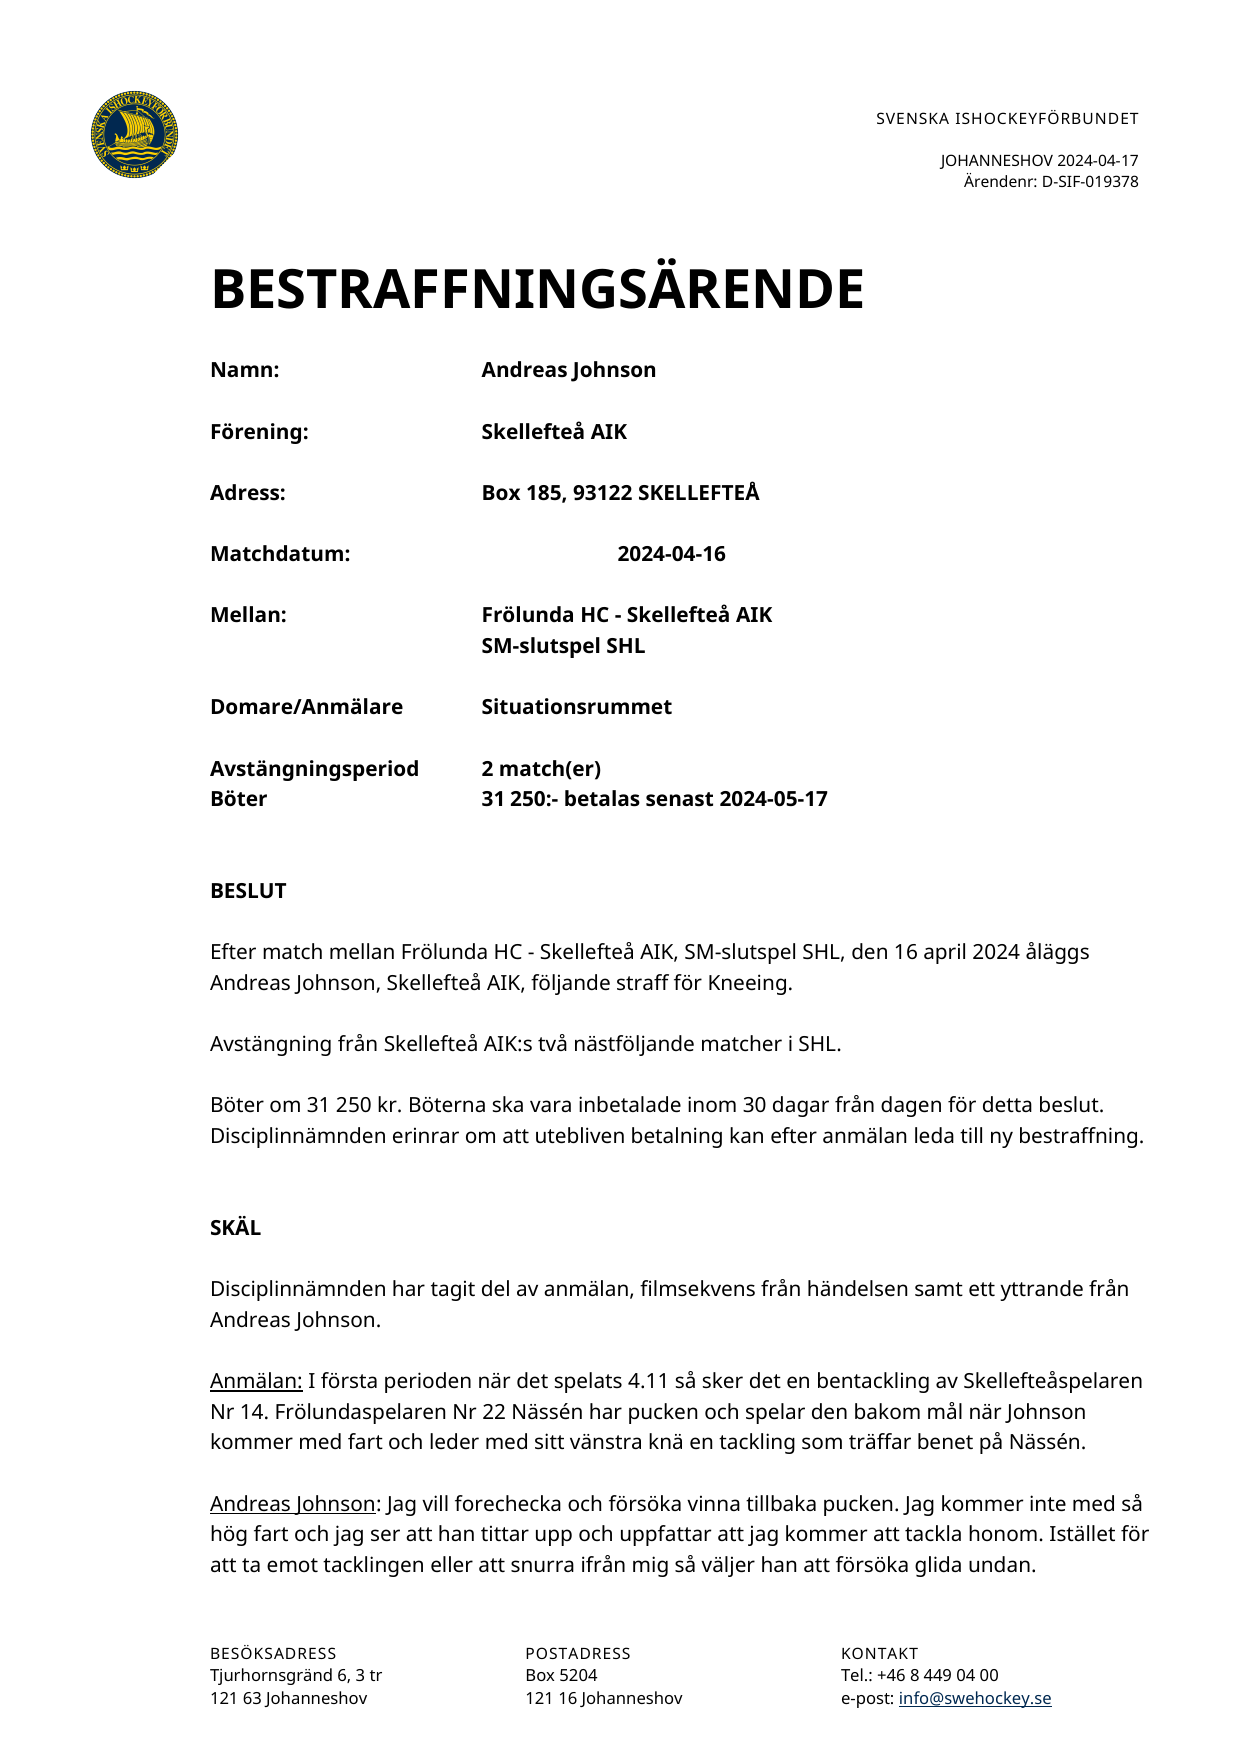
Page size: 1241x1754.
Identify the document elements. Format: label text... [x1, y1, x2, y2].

text Domare/Anmälare Situationsrummet [210, 692, 1157, 721]
text Matchdatum: 2024-04-16 [210, 539, 1157, 568]
text Mellan: Frölunda HC - Skellefteå AIK [210, 601, 1157, 629]
picture [82, 82, 186, 183]
text Avstängningsperiod 2 match(er) [210, 754, 1157, 782]
text SKÄL [210, 1213, 1157, 1242]
text Avstängning från Skellefteå AIK:s två nästföljande matcher i SHL. [210, 1029, 1157, 1058]
text Förening: Skellefteå AIK [210, 417, 1157, 445]
text BESLUT [210, 876, 1157, 905]
text SM-slutspel SHL [210, 631, 1157, 660]
text Adress: Box 185, 93122 SKELLEFTEÅ [210, 478, 1157, 507]
text Böter 31 250:- betalas senast 2024-05-17 [210, 784, 1157, 813]
text Disciplinnämnden har tagit del av anmälan, filmsekvens från händelsen samt ett yttrande från Andreas Johnson. [210, 1274, 1157, 1333]
text Andreas Johnson: Jag vill forechecka och försöka vinna tillbaka pucken. Jag kommer inte med så hög fart och jag ser att han tittar upp och uppfattar att jag kommer att tackla honom. Istället för att ta emot tacklingen eller att snurra ifrån mig så väljer han att försöka glida undan. [210, 1489, 1157, 1578]
text Efter match mellan Frölunda HC - Skellefteå AIK, SM-slutspel SHL, den 16 april 2024 åläggs Andreas Johnson, Skellefteå AIK, följande straff för Kneeing. [210, 937, 1157, 997]
subtitle BESTRAFFNINGSÄRENDE [210, 251, 1157, 325]
text Namn: Andreas Johnson [210, 356, 1157, 384]
text Anmälan: I första perioden när det spelats 4.11 så sker det en bentackling av Skellefteåspelaren Nr 14. Frölundaspelaren Nr 22 Nässén har pucken och spelar den bakom mål när Johnson kommer med fart och leder med sitt vänstra knä en tackling som träffar benet på Nässén. [210, 1366, 1157, 1456]
text Böter om 31 250 kr. Böterna ska vara inbetalade inom 30 dagar från dagen för detta beslut. Disciplinnämnden erinrar om att utebliven betalning kan efter anmälan leda till ny bestraffning. [210, 1091, 1157, 1150]
